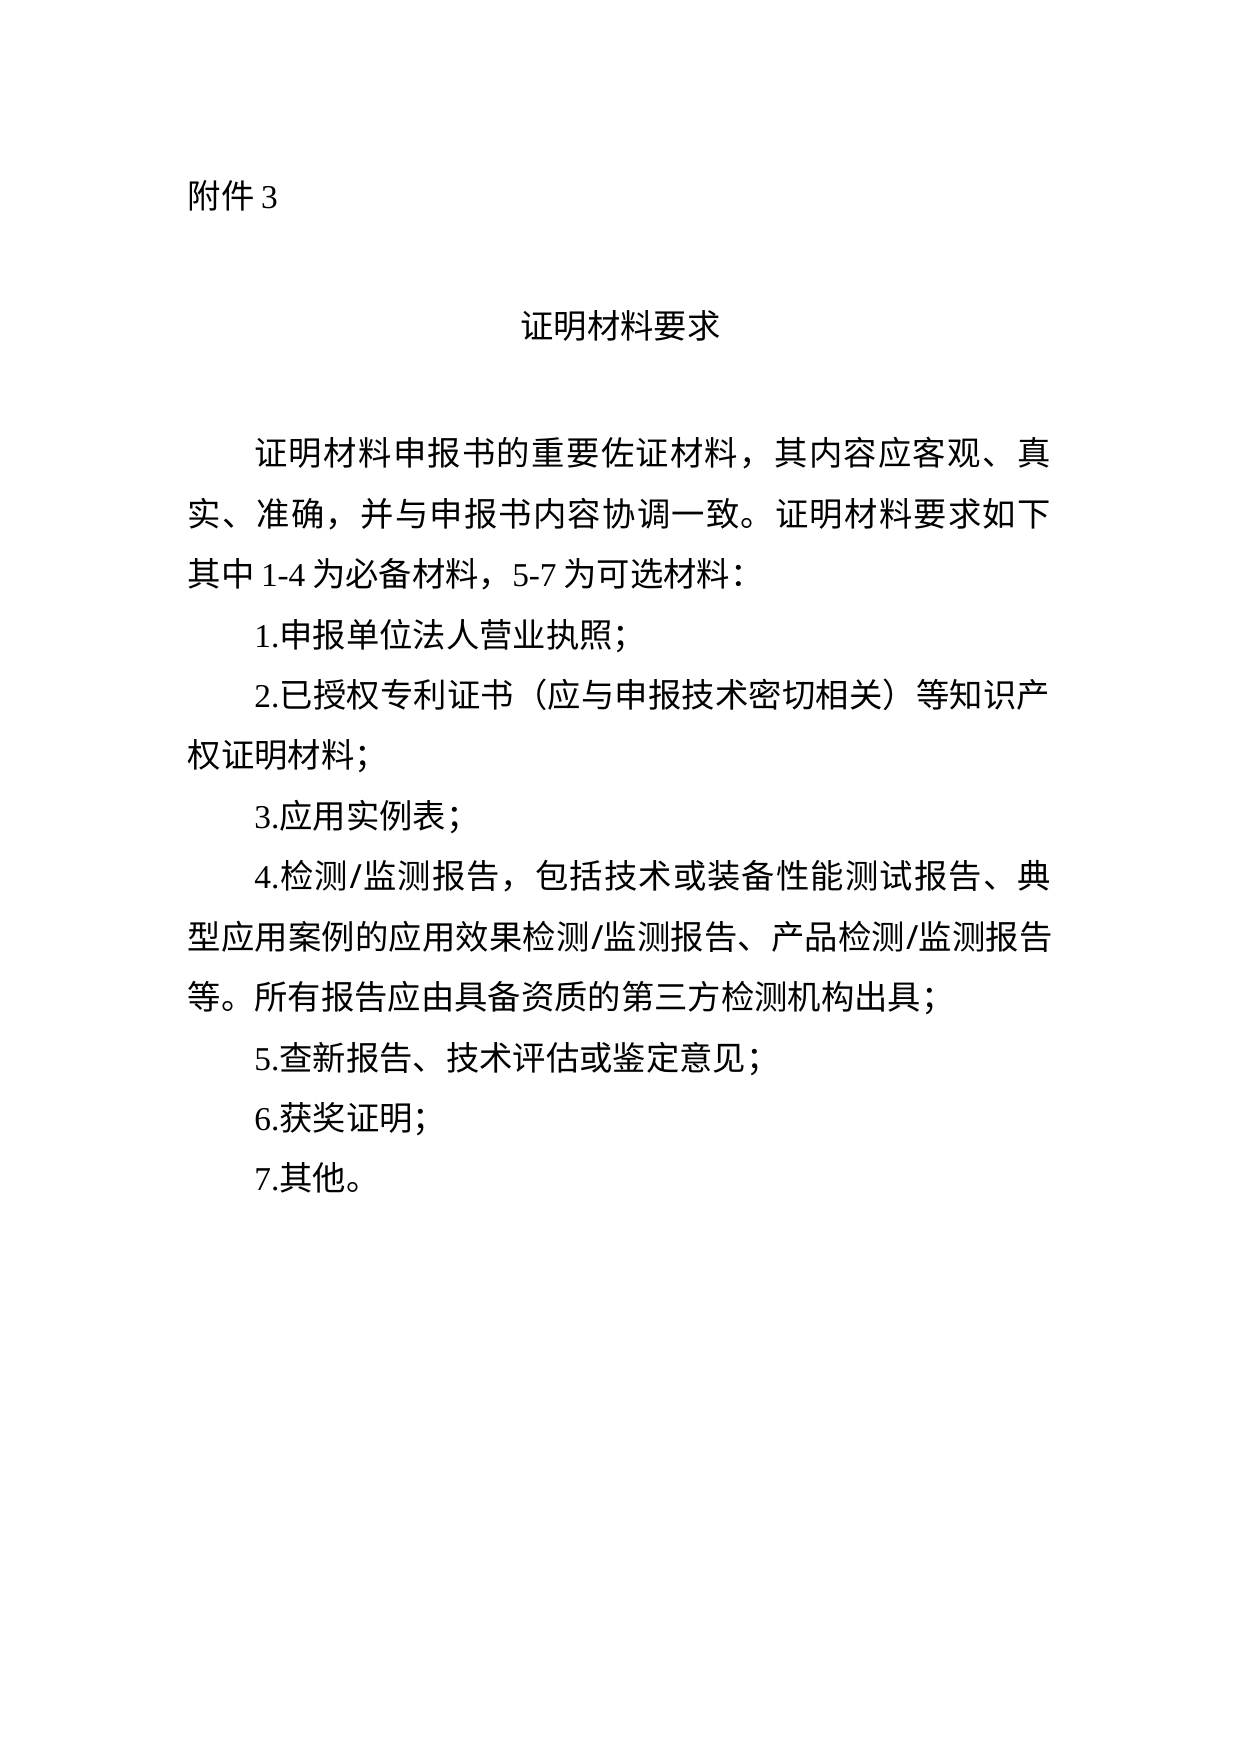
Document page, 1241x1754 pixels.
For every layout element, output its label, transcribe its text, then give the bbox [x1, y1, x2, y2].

text 1.申报单位法人营业执照； [187, 599, 1053, 659]
text 3.应用实例表； [187, 780, 1053, 840]
text 证明材料申报书的重要佐证材料，其内容应客观、真实、准确，并与申报书内容协调一致。证明材料要求如下，其中1-4为必备材料，5-7为可选材料： [187, 417, 1053, 599]
text 7.其他。 [187, 1142, 1053, 1203]
text 4.检测/监测报告，包括技术或装备性能测试报告、典型应用案例的应用效果检测/监测报告、产品检测/监测报告等。所有报告应由具备资质的第三方检测机构出具； [187, 840, 1053, 1022]
text 5.查新报告、技术评估或鉴定意见； [187, 1022, 1053, 1082]
text 附件3 [187, 162, 1053, 227]
text 6.获奖证明； [187, 1082, 1053, 1142]
text 2.已授权专利证书（应与申报技术密切相关）等知识产权证明材料； [187, 659, 1053, 780]
text 证明材料要求 [187, 292, 1053, 357]
